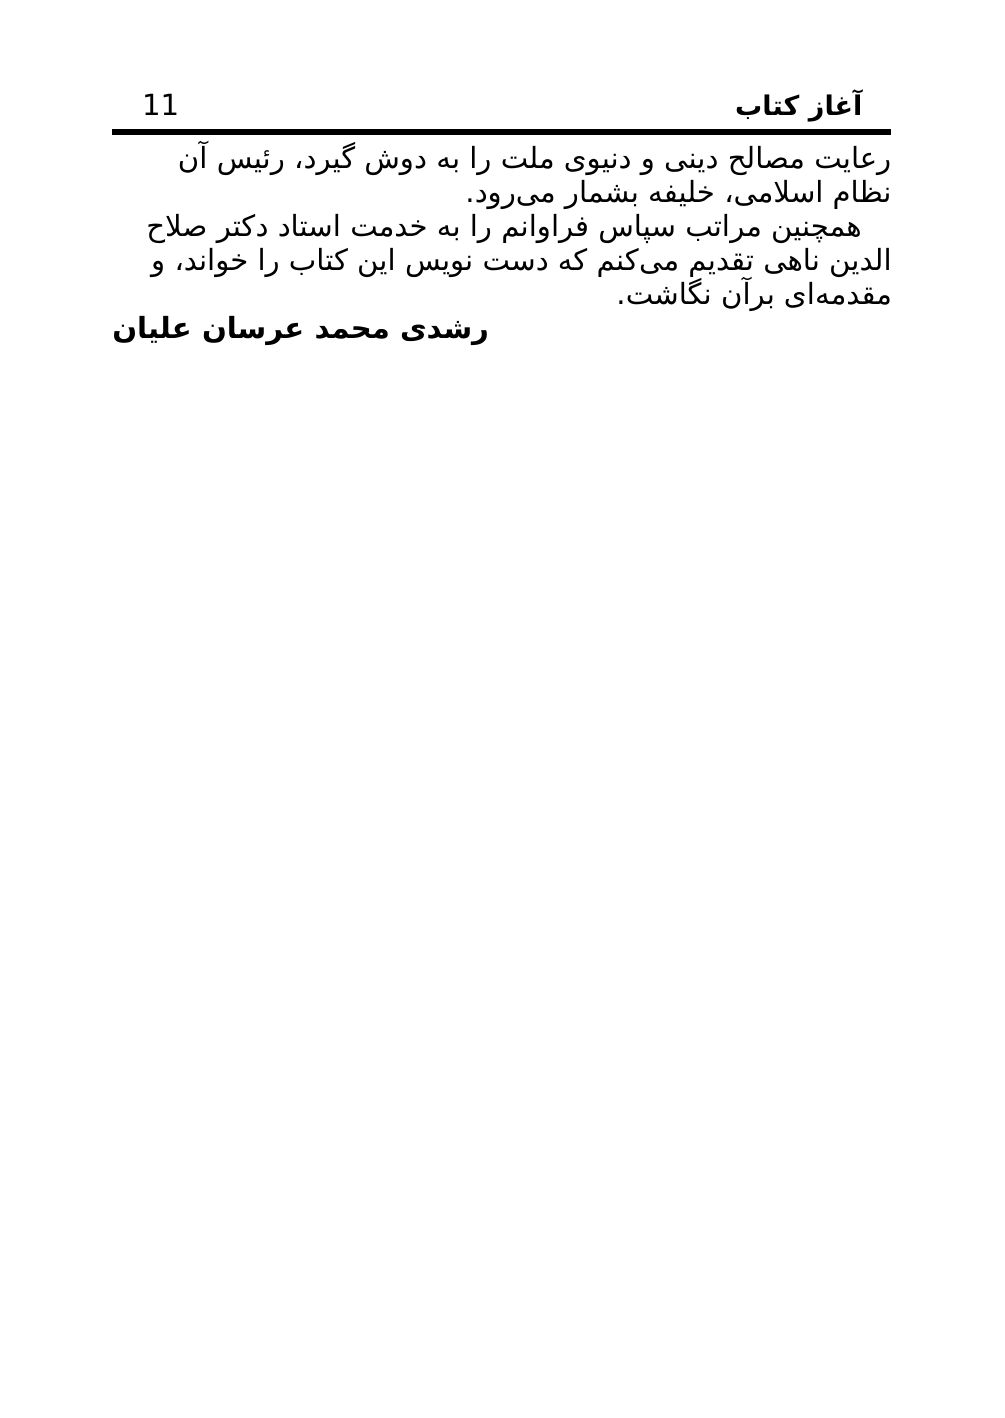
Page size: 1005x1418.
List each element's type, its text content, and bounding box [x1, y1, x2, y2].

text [112, 141, 892, 209]
text همچنین مراتب سپاس فراوانم را به خدمت استاد دکتر صلاح الدین ناهی تقدیم می‌کنم که دست نویس این کتاب را خواند، و مقدمه‌ای برآن نگاشت. [112, 209, 892, 311]
text رشدی محمد عرسان علیان [112, 311, 892, 345]
